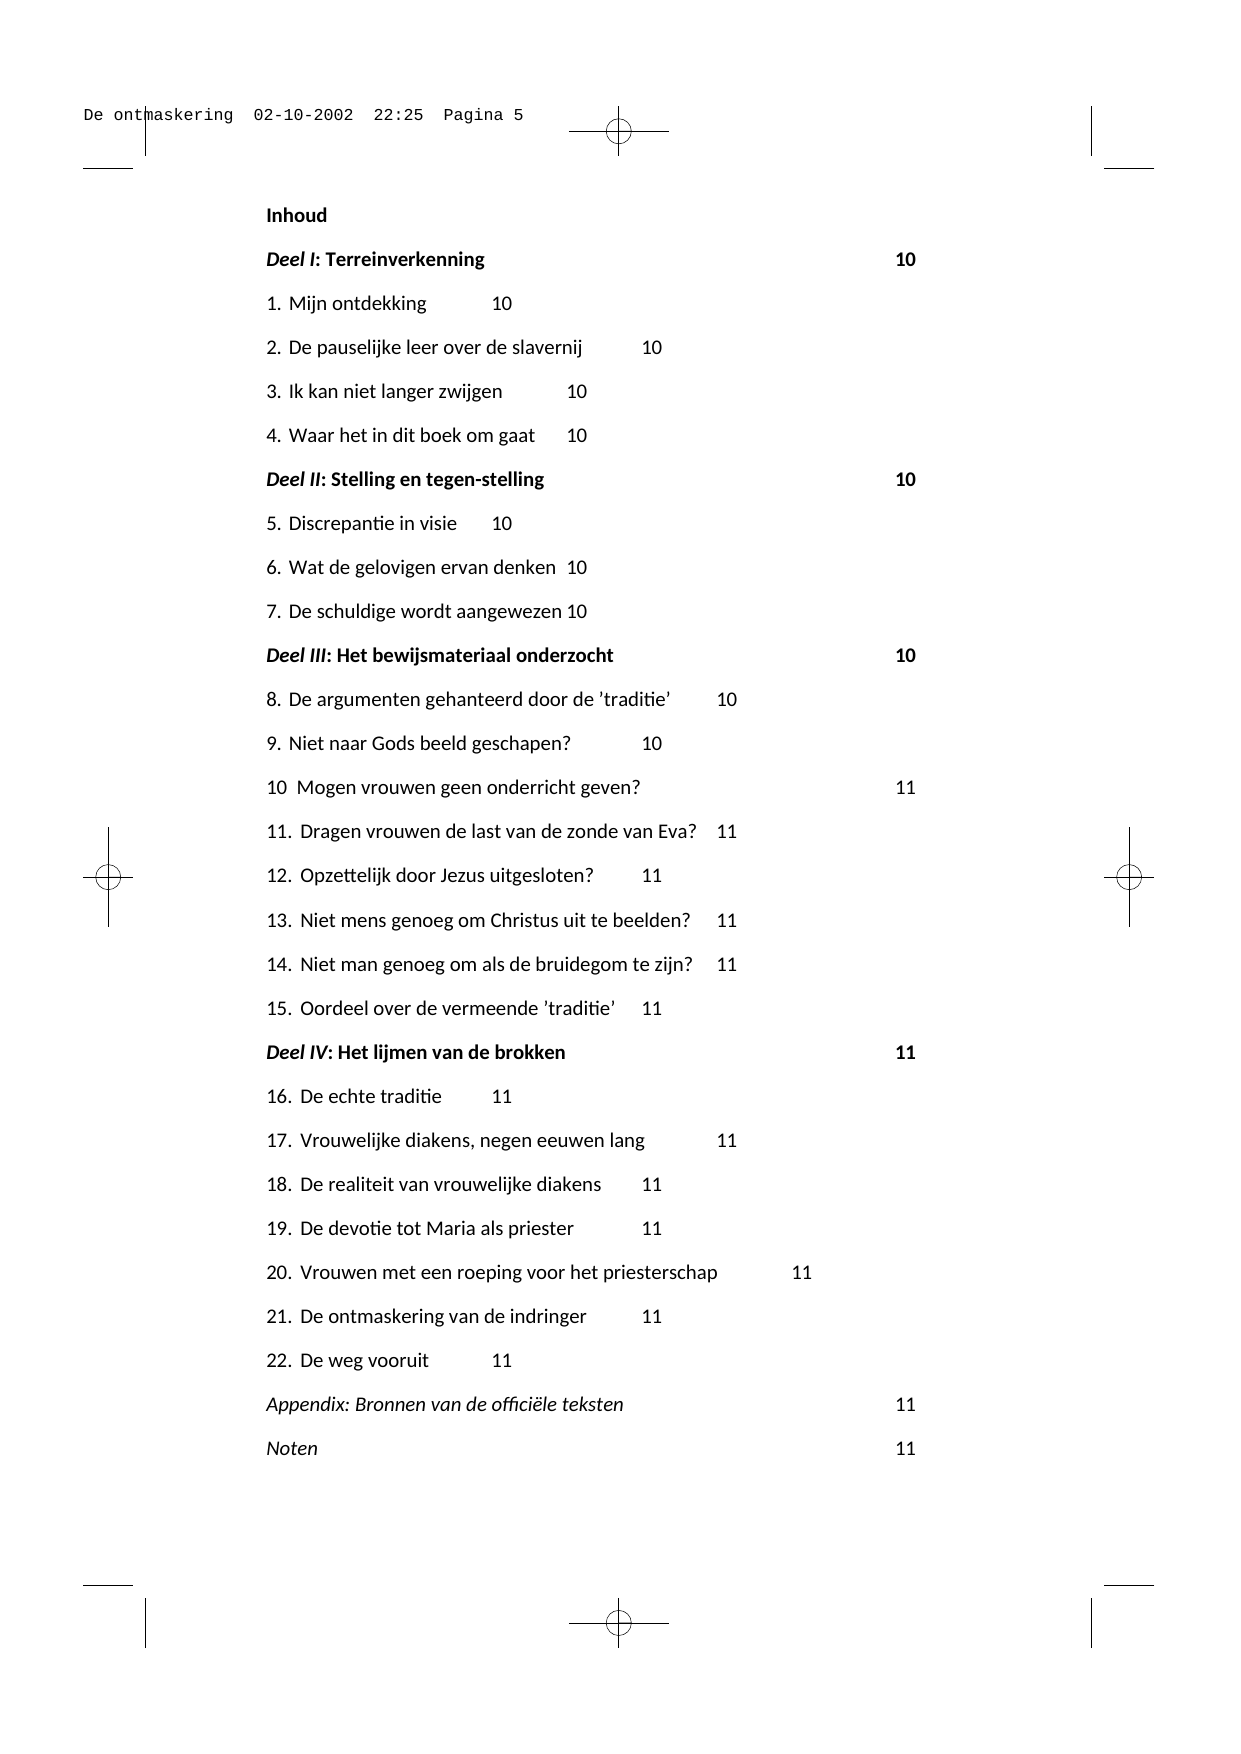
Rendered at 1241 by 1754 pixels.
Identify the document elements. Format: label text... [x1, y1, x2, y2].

text Deel II: Stelling en tegen-stelling 10 [266, 466, 972, 492]
list De devotie tot Maria als priester 11 [266, 1215, 972, 1241]
list Mijn ontdekking 10 [266, 290, 972, 315]
text Appendix: Bronnen van de officiële teksten 11 [266, 1391, 972, 1417]
text Deel IV: Het lijmen van de brokken 11 [266, 1039, 972, 1064]
list Discrepantie in visie 10 [266, 510, 972, 536]
text 10 Mogen vrouwen geen onderricht geven? 11 [266, 774, 972, 800]
list Niet naar Gods beeld geschapen? 10 [266, 731, 972, 756]
list De realiteit van vrouwelijke diakens 11 [266, 1171, 972, 1197]
list Vrouwelijke diakens, negen eeuwen lang 11 [266, 1127, 972, 1152]
list De ontmaskering van de indringer 11 [266, 1303, 972, 1329]
list Waar het in dit boek om gaat 10 [266, 422, 972, 447]
list Niet mens genoeg om Christus uit te beelden? 11 [266, 907, 972, 932]
list Dragen vrouwen de last van de zonde van Eva? 11 [266, 819, 972, 844]
text Deel III: Het bewijsmateriaal onderzocht 10 [266, 642, 972, 668]
list Opzettelijk door Jezus uitgesloten? 11 [266, 863, 972, 888]
list De echte traditie 11 [266, 1083, 972, 1108]
list Ik kan niet langer zwijgen 10 [266, 378, 972, 403]
list Niet man genoeg om als de bruidegom te zijn? 11 [266, 951, 972, 976]
list De schuldige wordt aangewezen 10 [266, 598, 972, 624]
text Inhoud [266, 202, 972, 227]
list Vrouwen met een roeping voor het priesterschap 11 [266, 1259, 972, 1285]
text Deel I: Terreinverkenning 10 [266, 246, 972, 271]
list De pauselijke leer over de slavernij 10 [266, 334, 972, 359]
list Oordeel over de vermeende ’traditie’ 11 [266, 995, 972, 1020]
text Noten 11 [266, 1436, 972, 1461]
list De argumenten gehanteerd door de ’traditie’ 10 [266, 686, 972, 712]
list Wat de gelovigen ervan denken 10 [266, 554, 972, 580]
list De weg vooruit 11 [266, 1347, 972, 1373]
